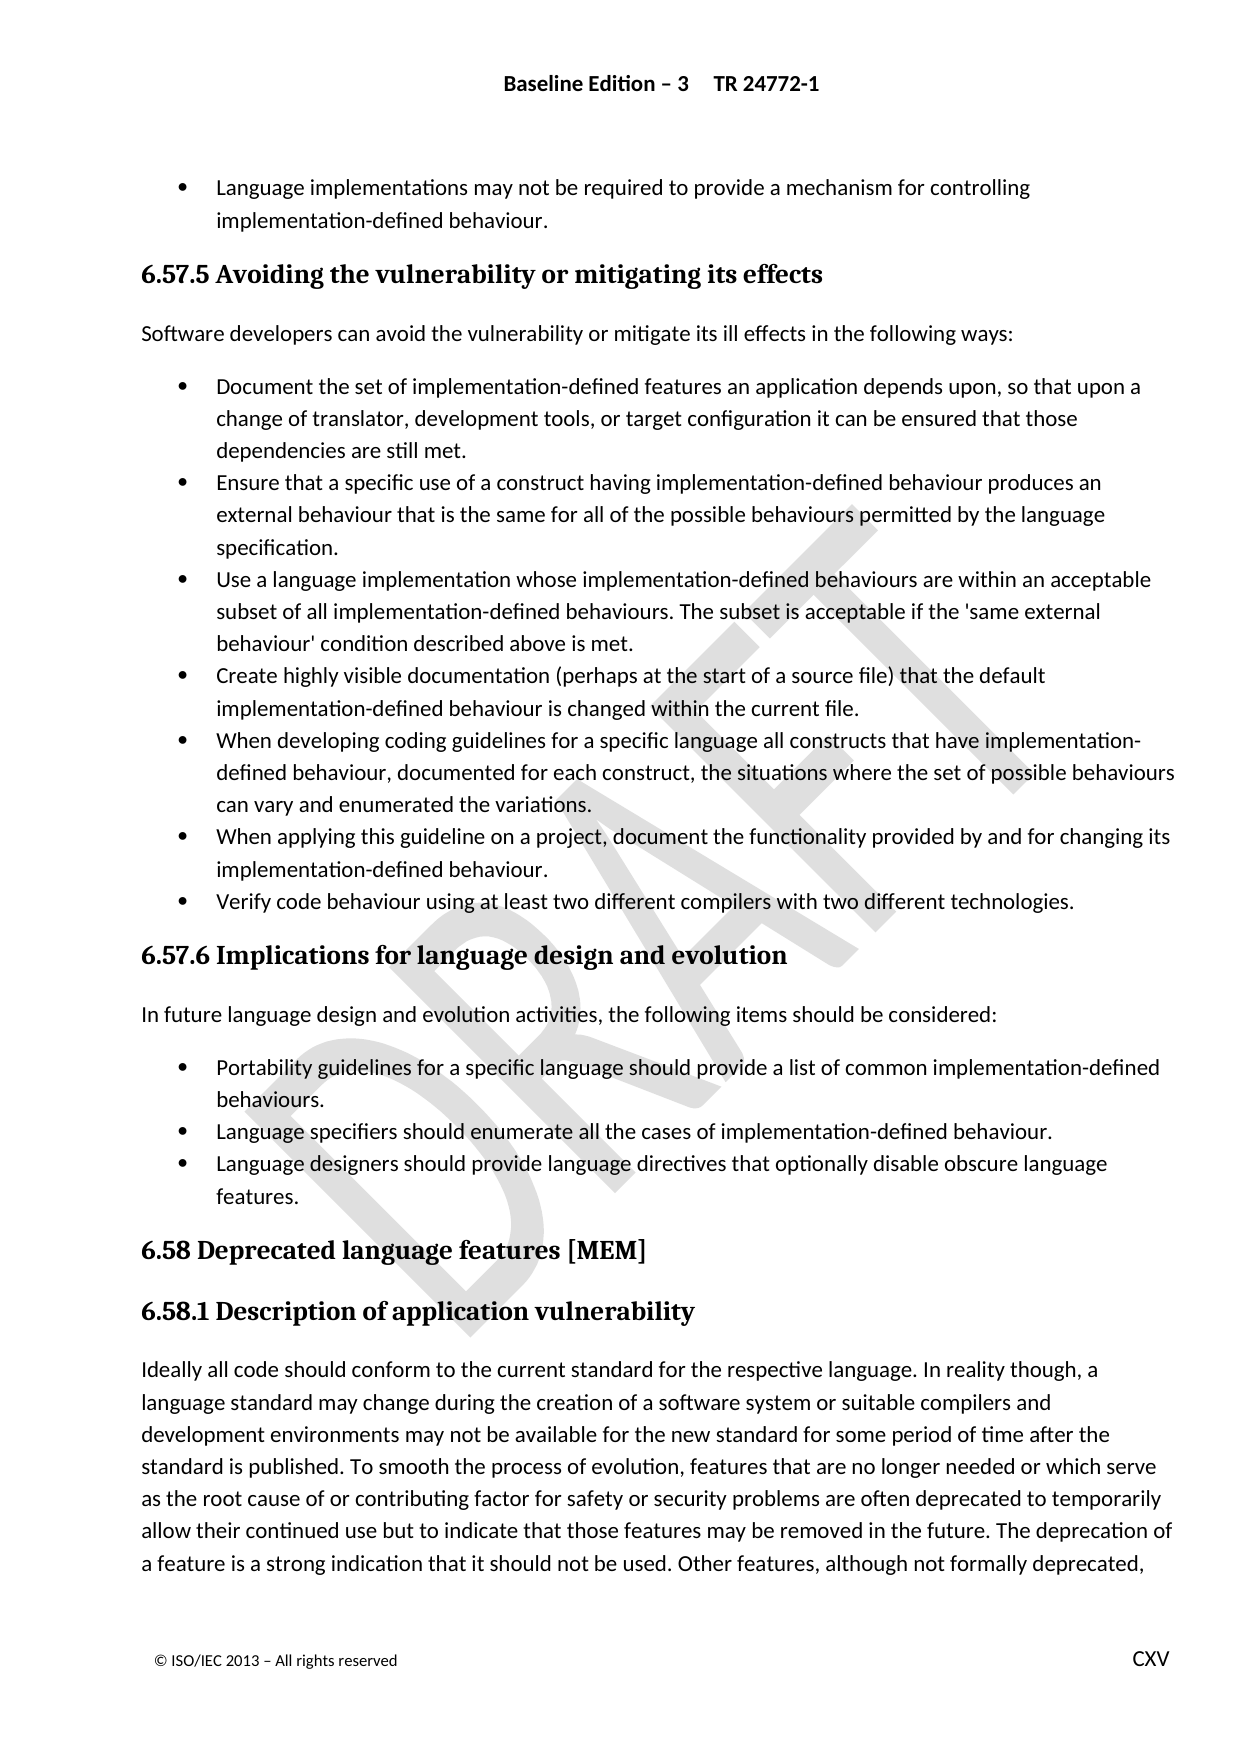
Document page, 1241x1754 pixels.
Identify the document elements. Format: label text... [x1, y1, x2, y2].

list Portability guidelines for a specific language should provide a list of common implementation-defined behaviours. [178, 1053, 1182, 1113]
list When applying this guideline on a project, document the functionality provided by and for changing its implementation-defined behaviour. [178, 822, 1182, 883]
list Ensure that a specific use of a construct having implementation-defined behaviour produces an external behaviour that is the same for all of the possible behaviours permitted by the language specification. [178, 468, 1182, 561]
list Language designers should provide language directives that optionally disable obscure language features. [178, 1149, 1182, 1210]
text In future language design and evolution activities, the following items should be considered: [141, 1000, 1182, 1028]
text Software developers can avoid the vulnerability or mitigate its ill effects in the following ways: [141, 319, 1182, 347]
list Language implementations may not be required to provide a mechanism for controlling implementation-defined behaviour. [178, 173, 1182, 234]
list Document the set of implementation-defined features an application depends upon, so that upon a change of translator, development tools, or target configuration it can be ensured that those dependencies are still met. [178, 372, 1182, 464]
list Language specifiers should enumerate all the cases of implementation-defined behaviour. [178, 1117, 1182, 1145]
list Verify code behaviour using at least two different compilers with two different technologies. [178, 887, 1182, 915]
subtitle 6.57.5 Avoiding the vulnerability or mitigating its effects [141, 259, 1182, 290]
list Create highly visible documentation (perhaps at the start of a source file) that the default implementation-defined behaviour is changed within the current file. [178, 662, 1182, 722]
list Use a language implementation whose implementation-defined behaviours are within an acceptable subset of all implementation-defined behaviours. The subset is acceptable if the 'same external behaviour' condition described above is met. [178, 565, 1182, 657]
list When developing coding guidelines for a specific language all constructs that have implementation-defined behaviour, documented for each construct, the situations where the set of possible behaviours can vary and enumerated the variations. [178, 726, 1182, 818]
subtitle 6.57.6 Implications for language design and evolution [141, 940, 1182, 971]
subtitle 6.58 Deprecated language features [MEM] [141, 1235, 1182, 1266]
subtitle 6.58.1 Description of application vulnerability [141, 1296, 1182, 1327]
